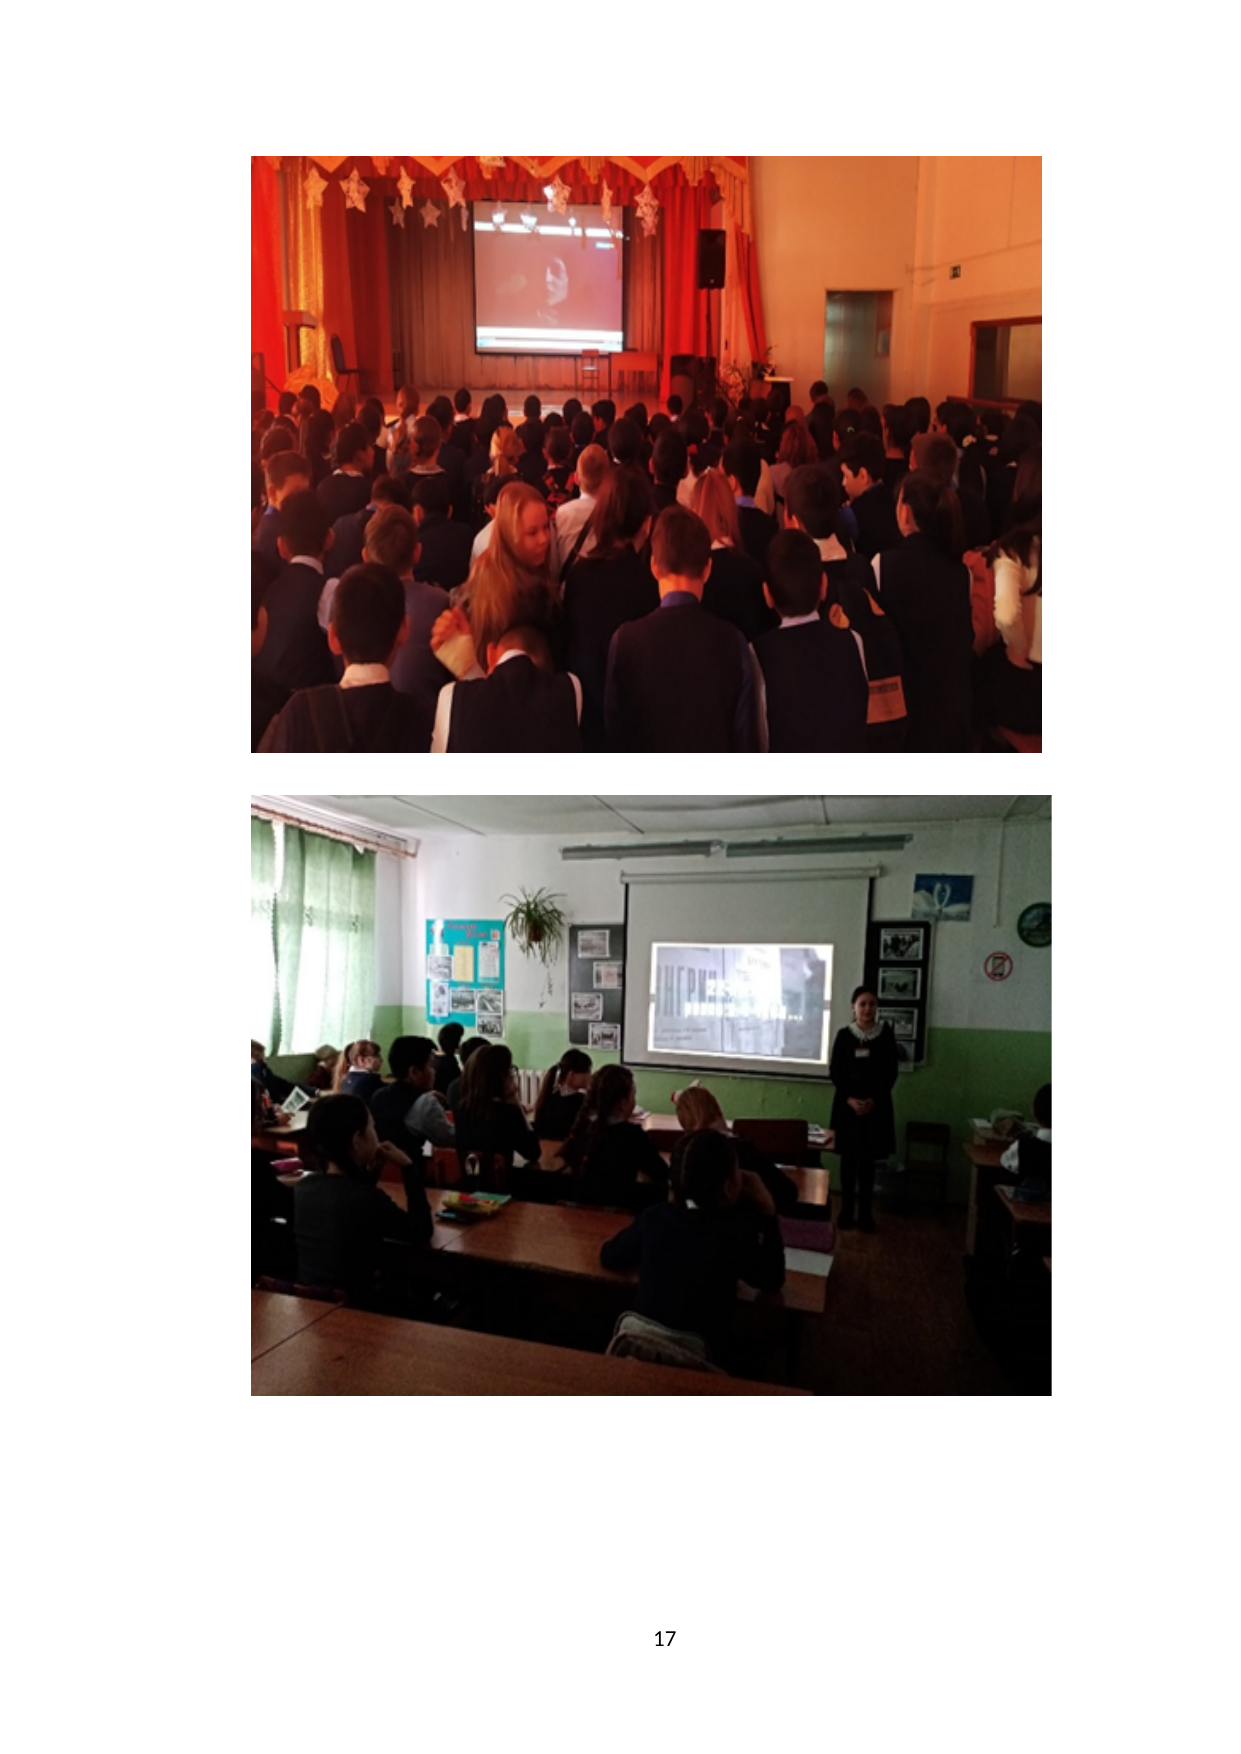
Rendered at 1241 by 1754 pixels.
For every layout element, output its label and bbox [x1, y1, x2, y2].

picture [251, 795, 1052, 1396]
picture [251, 156, 1042, 753]
